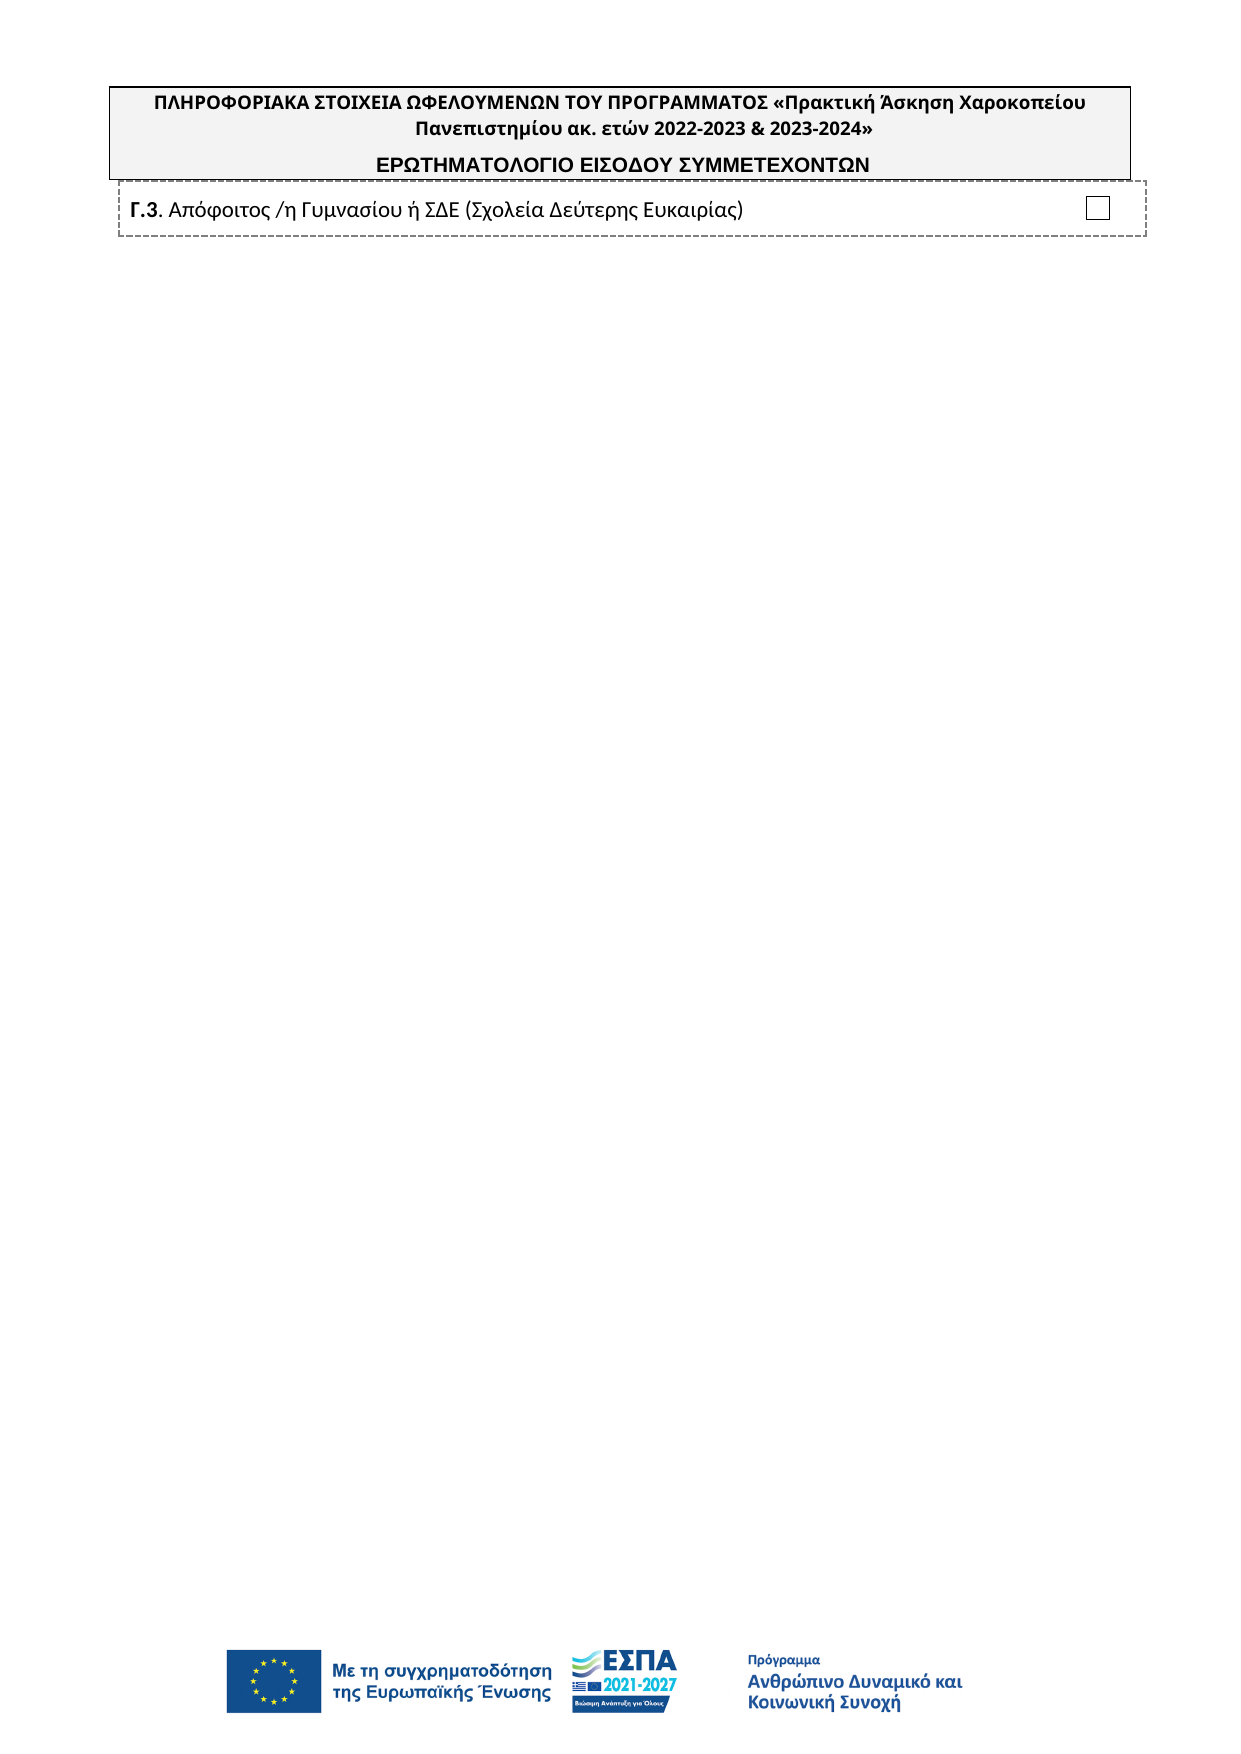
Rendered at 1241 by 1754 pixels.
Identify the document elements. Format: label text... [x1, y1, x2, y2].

table_cell Γ.3. Απόφοιτος /η Γυμνασίου ή ΣΔΕ (Σχολεία Δεύτερης Ευκαιρίας) [119, 180, 1049, 235]
table_cell [1049, 180, 1146, 235]
picture [221, 1643, 982, 1715]
